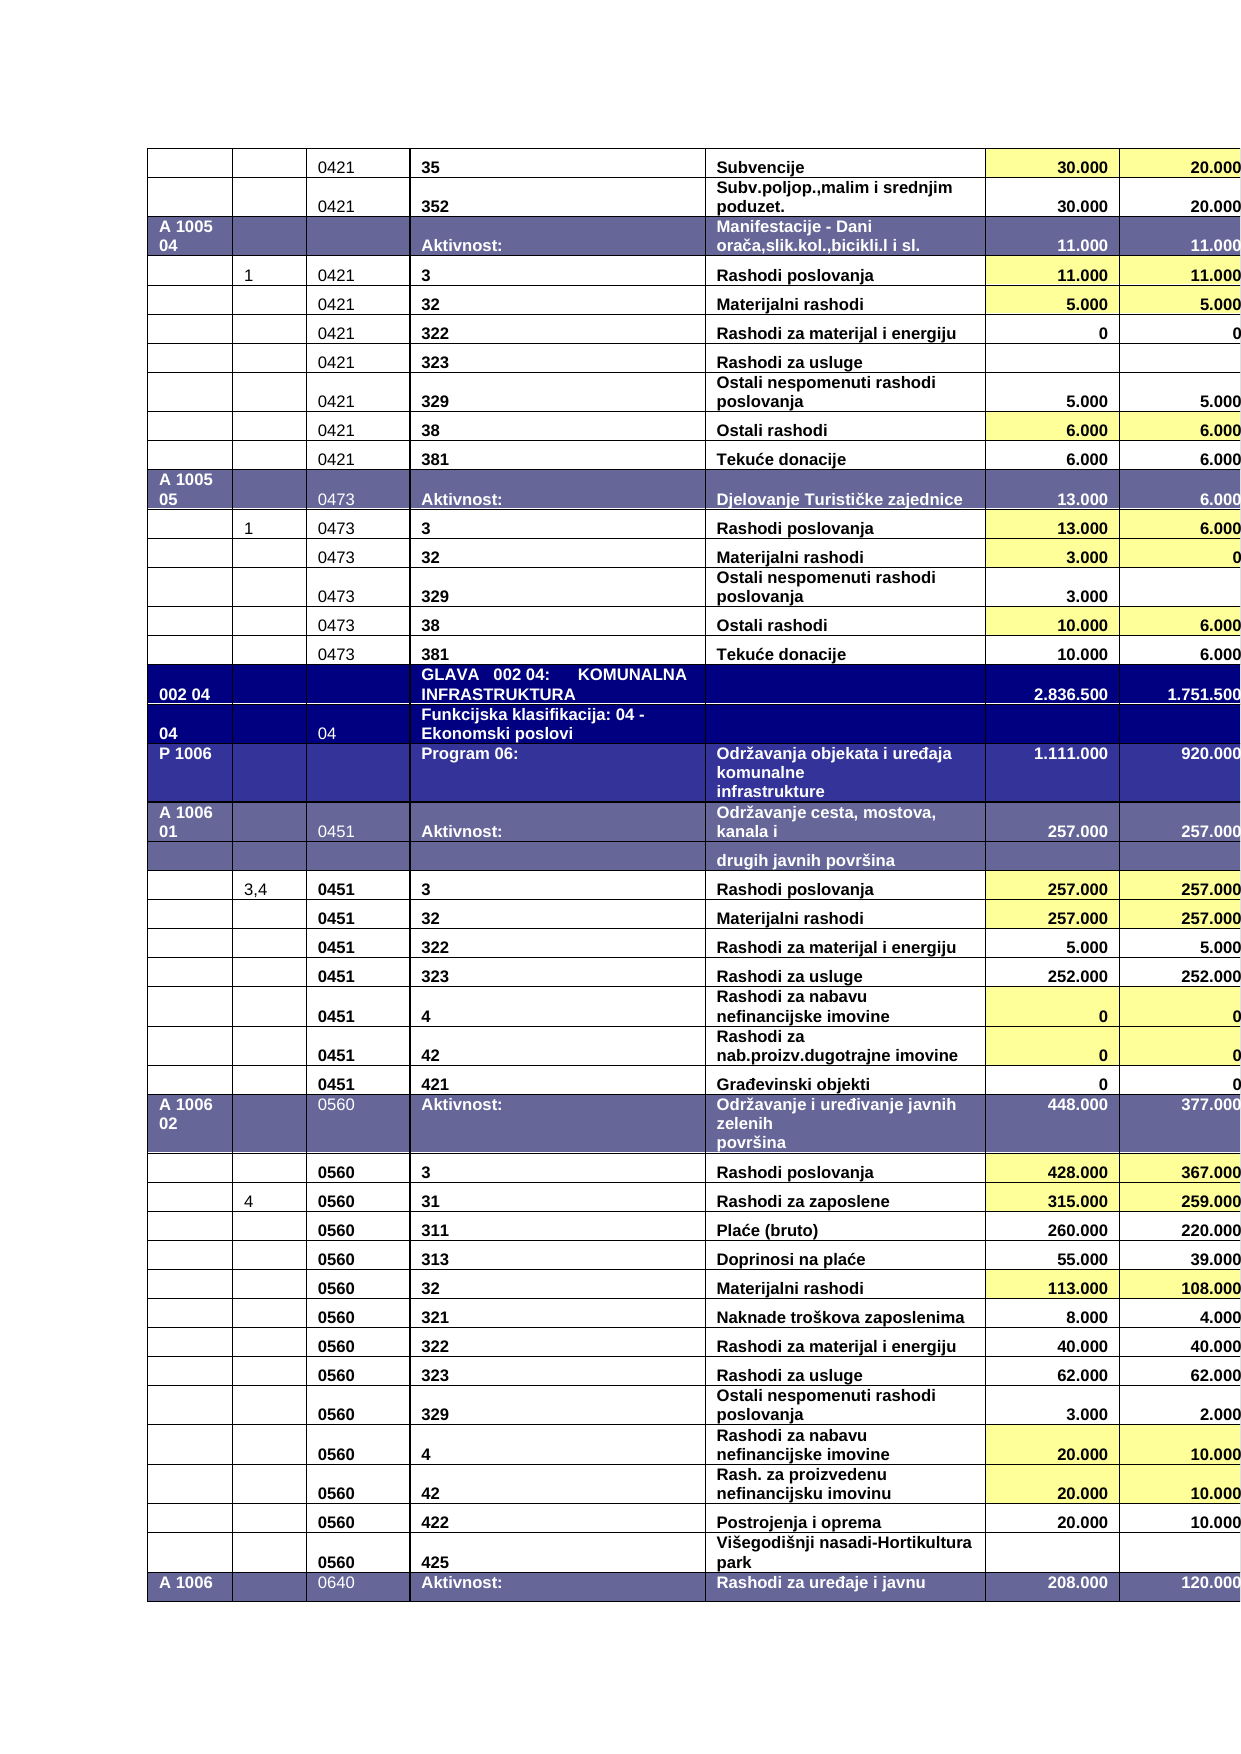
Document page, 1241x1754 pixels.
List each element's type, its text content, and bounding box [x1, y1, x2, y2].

table_cell [233, 744, 306, 801]
table_cell Aktivnost: [411, 470, 705, 508]
table_cell 11.000 [1120, 217, 1240, 255]
table_cell Subv.poljop.,malim i srednjim poduzet. [706, 178, 985, 216]
table_cell [148, 568, 232, 606]
table_cell 10.000 [986, 636, 1119, 664]
table_cell 920.000 [1120, 744, 1240, 801]
table_cell [148, 1270, 232, 1298]
table_cell [148, 373, 232, 411]
table_cell 39.000 [1120, 1241, 1240, 1269]
table_cell [148, 929, 232, 957]
table_cell 0451 [307, 929, 409, 957]
table_cell 30.000 [986, 178, 1119, 216]
table_cell 257.000 [1120, 803, 1240, 841]
table_cell 0473 [307, 470, 409, 508]
table_cell Tekuće donacije [706, 441, 985, 469]
table_cell [148, 842, 232, 870]
table_cell Ostali rashodi [706, 412, 985, 440]
table_cell 4.000 [1120, 1299, 1240, 1327]
table_cell 3 [411, 256, 705, 284]
table_cell 5.000 [1120, 286, 1240, 313]
table_cell [148, 900, 232, 928]
table_cell drugih javnih površina [706, 842, 985, 870]
table_cell Rashodi poslovanja [706, 871, 985, 899]
table_cell 10.000 [1120, 1425, 1240, 1464]
table_cell [307, 744, 409, 801]
table_cell [233, 344, 306, 372]
table_cell 42 [411, 1465, 705, 1503]
table_cell [233, 412, 306, 440]
table_cell Rashodi za materijal i energiju [706, 1328, 985, 1356]
table_cell 0560 [307, 1533, 409, 1572]
table_cell Rashodi za nab.proizv.dugotrajne imovine [706, 1027, 985, 1065]
table_cell [148, 607, 232, 635]
table_cell 0560 [307, 1357, 409, 1385]
table_cell 448.000 [986, 1095, 1119, 1152]
table_cell 40.000 [986, 1328, 1119, 1356]
table_cell 0 [1120, 539, 1240, 567]
table_cell Materijalni rashodi [706, 1270, 985, 1298]
table_cell A 1006 01 [148, 803, 232, 841]
table_cell 377.000 [1120, 1095, 1240, 1152]
table_cell [1120, 705, 1240, 743]
table_cell [148, 344, 232, 372]
table_cell 252.000 [986, 958, 1119, 986]
table_cell 0421 [307, 178, 409, 216]
table_cell [233, 315, 306, 343]
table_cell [706, 1573, 985, 1601]
table_cell 35 [411, 149, 705, 177]
table_cell 352 [411, 178, 705, 216]
table_cell 252.000 [1120, 958, 1240, 986]
table_cell 13.000 [986, 510, 1119, 538]
table_cell 208.000 [986, 1573, 1119, 1601]
table_cell 257.000 [986, 900, 1119, 928]
table_cell Rashodi poslovanja [706, 256, 985, 284]
table_cell [233, 636, 306, 664]
table_cell 04 [148, 705, 232, 743]
table_cell Aktivnost: [411, 803, 705, 841]
table_cell 0560 [307, 1328, 409, 1356]
table_cell [148, 1154, 232, 1182]
table_cell [233, 607, 306, 635]
table_cell 0560 [307, 1425, 409, 1464]
table_cell 323 [411, 344, 705, 372]
table_cell 0421 [307, 373, 409, 411]
table_cell Materijalni rashodi [706, 286, 985, 313]
table_cell 257.000 [1120, 871, 1240, 899]
table_cell Rashodi za zaposlene [706, 1183, 985, 1211]
table_cell 257.000 [1120, 900, 1240, 928]
table_cell Naknade troškova zaposlenima [706, 1299, 985, 1327]
table_cell 120.000 [1120, 1573, 1240, 1601]
table_cell 0421 [307, 286, 409, 313]
table_cell 0560 [307, 1095, 409, 1152]
table_cell A 1006 02 [148, 1095, 232, 1152]
table_cell 0421 [307, 149, 409, 177]
table_cell [148, 1465, 232, 1503]
table_cell 32 [411, 900, 705, 928]
table_cell 0451 [307, 1027, 409, 1065]
table_cell 260.000 [986, 1212, 1119, 1240]
table_cell Materijalni rashodi [706, 900, 985, 928]
table_cell Rashodi za materijal i energiju [706, 929, 985, 957]
table_cell 0 [986, 987, 1119, 1026]
table_cell Program 06: [411, 744, 705, 801]
table_cell 6.000 [1120, 441, 1240, 469]
table_cell [233, 1357, 306, 1385]
table_cell 428.000 [986, 1154, 1119, 1182]
table_cell A 1005 04 [148, 217, 232, 255]
table_cell 3.000 [986, 568, 1119, 606]
table_cell 31 [411, 1183, 705, 1211]
table_cell 1.111.000 [986, 744, 1119, 801]
table_cell Funkcijska klasifikacija: 04 - Ekonomski poslovi [411, 705, 705, 743]
table_cell Rashodi poslovanja [706, 1154, 985, 1182]
table_cell 11.000 [986, 217, 1119, 255]
table_cell 38 [411, 412, 705, 440]
table_cell 0421 [307, 315, 409, 343]
table_cell [148, 1212, 232, 1240]
table_cell 002 04 [148, 665, 232, 703]
table_cell 30.000 [986, 149, 1119, 177]
table_cell [233, 1425, 306, 1464]
table_cell 367.000 [1120, 1154, 1240, 1182]
table_cell 329 [411, 373, 705, 411]
table_cell 0421 [307, 256, 409, 284]
table_cell Ostali nespomenuti rashodi poslovanja [706, 373, 985, 411]
table_cell [148, 871, 232, 899]
table_cell [148, 636, 232, 664]
table_cell [148, 987, 232, 1026]
table_cell [233, 286, 306, 313]
table_cell 422 [411, 1504, 705, 1532]
table_cell 0560 [307, 1212, 409, 1240]
table_cell [1120, 568, 1240, 606]
table_cell [148, 1027, 232, 1065]
table_cell 0560 [307, 1270, 409, 1298]
table_cell [148, 1425, 232, 1464]
table_cell 0451 [307, 1066, 409, 1094]
table_cell 0451 [307, 900, 409, 928]
table_cell [986, 705, 1119, 743]
table_cell [233, 929, 306, 957]
table_cell [148, 256, 232, 284]
table_cell 11.000 [986, 256, 1119, 284]
table_cell 32 [411, 286, 705, 313]
table_cell 20.000 [1120, 178, 1240, 216]
table_cell [307, 217, 409, 255]
table_cell Rashodi za usluge [706, 958, 985, 986]
table_cell Doprinosi na plaće [706, 1241, 985, 1269]
table_cell Aktivnost: [411, 217, 705, 255]
table_cell 10.000 [1120, 1465, 1240, 1503]
table_cell 10.000 [986, 607, 1119, 635]
table_cell Aktivnost: [411, 1573, 705, 1601]
table_cell 11.000 [1120, 256, 1240, 284]
table_cell 323 [411, 1357, 705, 1385]
table_cell 0560 [307, 1154, 409, 1182]
table_cell [1120, 344, 1240, 372]
table_cell Materijalni rashodi [706, 539, 985, 567]
table_cell [148, 1241, 232, 1269]
table_cell [233, 1270, 306, 1298]
table_cell [233, 217, 306, 255]
table_cell 3.000 [986, 1386, 1119, 1424]
table_cell GLAVA 002 04: KOMUNALNA INFRASTRUKTURA [411, 665, 705, 703]
table_cell 0560 [307, 1465, 409, 1503]
table_cell [233, 373, 306, 411]
table_cell 0 [986, 1066, 1119, 1094]
table_cell 0 [1120, 1027, 1240, 1065]
table_cell [233, 568, 306, 606]
table_cell [233, 1027, 306, 1065]
table_cell Višegodišnji nasadi-Hortikultura park [706, 1533, 985, 1572]
table_cell [148, 315, 232, 343]
table_cell 0421 [307, 441, 409, 469]
table_cell 322 [411, 929, 705, 957]
table_cell 0473 [307, 568, 409, 606]
table_cell Rashodi poslovanja [706, 510, 985, 538]
table_cell 108.000 [1120, 1270, 1240, 1298]
table_cell 0473 [307, 607, 409, 635]
table_cell 8.000 [986, 1299, 1119, 1327]
table_cell [233, 178, 306, 216]
table_cell [148, 510, 232, 538]
table_cell [233, 539, 306, 567]
table_cell 425 [411, 1533, 705, 1572]
table_cell 0451 [307, 958, 409, 986]
table_cell 42 [411, 1027, 705, 1065]
table_cell [233, 665, 306, 703]
table_cell [148, 1328, 232, 1356]
table_cell Plaće (bruto) [706, 1212, 985, 1240]
table_cell 3.000 [986, 539, 1119, 567]
table_cell 3 [411, 871, 705, 899]
table_cell Rashodi za materijal i energiju [706, 315, 985, 343]
table_cell Aktivnost: [411, 1095, 705, 1152]
table_cell [148, 286, 232, 313]
table_cell [307, 665, 409, 703]
table_cell [148, 1357, 232, 1385]
table_cell [986, 344, 1119, 372]
table_cell [986, 1533, 1119, 1572]
table_cell Građevinski objekti [706, 1066, 985, 1094]
table_cell [233, 1533, 306, 1572]
table_cell Rashodi za usluge [706, 1357, 985, 1385]
table_cell 257.000 [986, 871, 1119, 899]
table_cell Održavanje i uređivanje javnih zelenih površina [706, 1095, 985, 1152]
table_cell [1120, 842, 1240, 870]
table_cell 311 [411, 1212, 705, 1240]
table_cell 32 [411, 539, 705, 567]
table_cell 0421 [307, 412, 409, 440]
table_cell [986, 842, 1119, 870]
table_cell [148, 149, 232, 177]
table_cell Tekuće donacije [706, 636, 985, 664]
table_cell 10.000 [1120, 1504, 1240, 1532]
table_cell 381 [411, 636, 705, 664]
table_cell [148, 958, 232, 986]
table_cell 55.000 [986, 1241, 1119, 1269]
table_cell [307, 842, 409, 870]
table_cell [233, 1299, 306, 1327]
table_cell [148, 412, 232, 440]
table_cell [411, 842, 705, 870]
table_cell 0640 [307, 1573, 409, 1601]
table_cell 321 [411, 1299, 705, 1327]
table_cell 0 [1120, 1066, 1240, 1094]
table_cell 40.000 [1120, 1328, 1240, 1356]
table_cell 0560 [307, 1241, 409, 1269]
table_cell [148, 1504, 232, 1532]
table_cell Rashodi za nabavu nefinancijske imovine [706, 1425, 985, 1464]
table_cell 4 [233, 1183, 306, 1211]
table_cell [148, 1533, 232, 1572]
table_cell 257.000 [986, 803, 1119, 841]
table_cell 20.000 [986, 1465, 1119, 1503]
table_cell [148, 1183, 232, 1211]
table_cell 0560 [307, 1386, 409, 1424]
table_cell 32 [411, 1270, 705, 1298]
table_cell 3,4 [233, 871, 306, 899]
table_cell [233, 987, 306, 1026]
table_cell 381 [411, 441, 705, 469]
table_cell Djelovanje Turističke zajednice [706, 470, 985, 508]
table_cell 6.000 [986, 441, 1119, 469]
table_cell 315.000 [986, 1183, 1119, 1211]
table_cell 20.000 [1120, 149, 1240, 177]
table_cell 0 [1120, 315, 1240, 343]
table_cell [148, 1386, 232, 1424]
table_cell Ostali nespomenuti rashodi poslovanja [706, 1386, 985, 1424]
table_cell 4 [411, 987, 705, 1026]
table_cell [233, 1241, 306, 1269]
table_cell Ostali nespomenuti rashodi poslovanja [706, 568, 985, 606]
table_cell [233, 803, 306, 841]
table_cell 113.000 [986, 1270, 1119, 1298]
table_cell 0560 [307, 1183, 409, 1211]
table_cell 259.000 [1120, 1183, 1240, 1211]
table_cell [148, 1299, 232, 1327]
table_cell Ostali rashodi [706, 607, 985, 635]
table_cell 329 [411, 1386, 705, 1424]
table_cell [233, 842, 306, 870]
table_cell [233, 1504, 306, 1532]
table_cell [233, 1212, 306, 1240]
table_cell 1 [233, 256, 306, 284]
table_cell 62.000 [1120, 1357, 1240, 1385]
table_cell 0 [986, 1027, 1119, 1065]
table_cell 6.000 [1120, 510, 1240, 538]
table_cell [233, 1386, 306, 1424]
table_cell 0 [986, 315, 1119, 343]
table_cell 38 [411, 607, 705, 635]
table_cell 6.000 [986, 412, 1119, 440]
table_cell 322 [411, 1328, 705, 1356]
table_cell [1120, 1533, 1240, 1572]
table_cell 5.000 [1120, 929, 1240, 957]
table_cell Održavanje cesta, mostova, kanala i [706, 803, 985, 841]
table_cell 20.000 [986, 1425, 1119, 1464]
table_cell 313 [411, 1241, 705, 1269]
table_cell 220.000 [1120, 1212, 1240, 1240]
table_cell [233, 900, 306, 928]
table_cell 3 [411, 1154, 705, 1182]
table_cell Održavanja objekata i uređaja komunalne infrastrukture [706, 744, 985, 801]
table_cell 421 [411, 1066, 705, 1094]
table_cell 6.000 [1120, 607, 1240, 635]
table_cell 6.000 [1120, 470, 1240, 508]
table_cell 0 [1120, 987, 1240, 1026]
table_cell [233, 441, 306, 469]
table_cell [706, 705, 985, 743]
table_cell [148, 441, 232, 469]
table_cell 0473 [307, 510, 409, 538]
table_cell 20.000 [986, 1504, 1119, 1532]
table_cell Rashodi za usluge [706, 344, 985, 372]
table_cell A 1006 03 [148, 1573, 232, 1601]
table_cell 322 [411, 315, 705, 343]
table_cell 2.836.500 [986, 665, 1119, 703]
table_cell 5.000 [1120, 373, 1240, 411]
table_cell [233, 705, 306, 743]
table_cell 0451 [307, 871, 409, 899]
table_cell 0451 [307, 987, 409, 1026]
table_cell 3 [411, 510, 705, 538]
table_cell Rash. za proizvedenu nefinancijsku imovinu [706, 1465, 985, 1503]
table_cell 6.000 [1120, 412, 1240, 440]
table_cell Manifestacije - Dani orača,slik.kol.,bicikli.l i sl. [706, 217, 985, 255]
table_cell [233, 1066, 306, 1094]
table_cell [148, 539, 232, 567]
table_cell [233, 1465, 306, 1503]
table_cell 5.000 [986, 929, 1119, 957]
table_cell 5.000 [986, 286, 1119, 313]
table_cell [148, 1066, 232, 1094]
table_cell P 1006 [148, 744, 232, 801]
table_cell 323 [411, 958, 705, 986]
table_cell [233, 1095, 306, 1152]
table_cell [148, 178, 232, 216]
table_cell 1 [233, 510, 306, 538]
table_cell 6.000 [1120, 636, 1240, 664]
table_cell 0473 [307, 539, 409, 567]
table_cell 329 [411, 568, 705, 606]
table_cell 0451 [307, 803, 409, 841]
table_cell [233, 1328, 306, 1356]
table_cell [233, 958, 306, 986]
table_cell 0560 [307, 1299, 409, 1327]
table_cell A 1005 05 [148, 470, 232, 508]
table_cell 2.000 [1120, 1386, 1240, 1424]
table_cell 04 [307, 705, 409, 743]
table_cell Postrojenja i oprema [706, 1504, 985, 1532]
table_cell [233, 1154, 306, 1182]
table_cell [233, 1573, 306, 1601]
table_cell 0421 [307, 344, 409, 372]
table_cell [233, 149, 306, 177]
table_cell 1.751.500 [1120, 665, 1240, 703]
table_cell 62.000 [986, 1357, 1119, 1385]
table_cell [706, 665, 985, 703]
table_cell 0473 [307, 636, 409, 664]
table_cell 13.000 [986, 470, 1119, 508]
table_cell 5.000 [986, 373, 1119, 411]
table_cell Subvencije [706, 149, 985, 177]
table_cell [233, 470, 306, 508]
table_cell 0560 [307, 1504, 409, 1532]
table_cell Rashodi za nabavu nefinancijske imovine [706, 987, 985, 1026]
table_cell 4 [411, 1425, 705, 1464]
